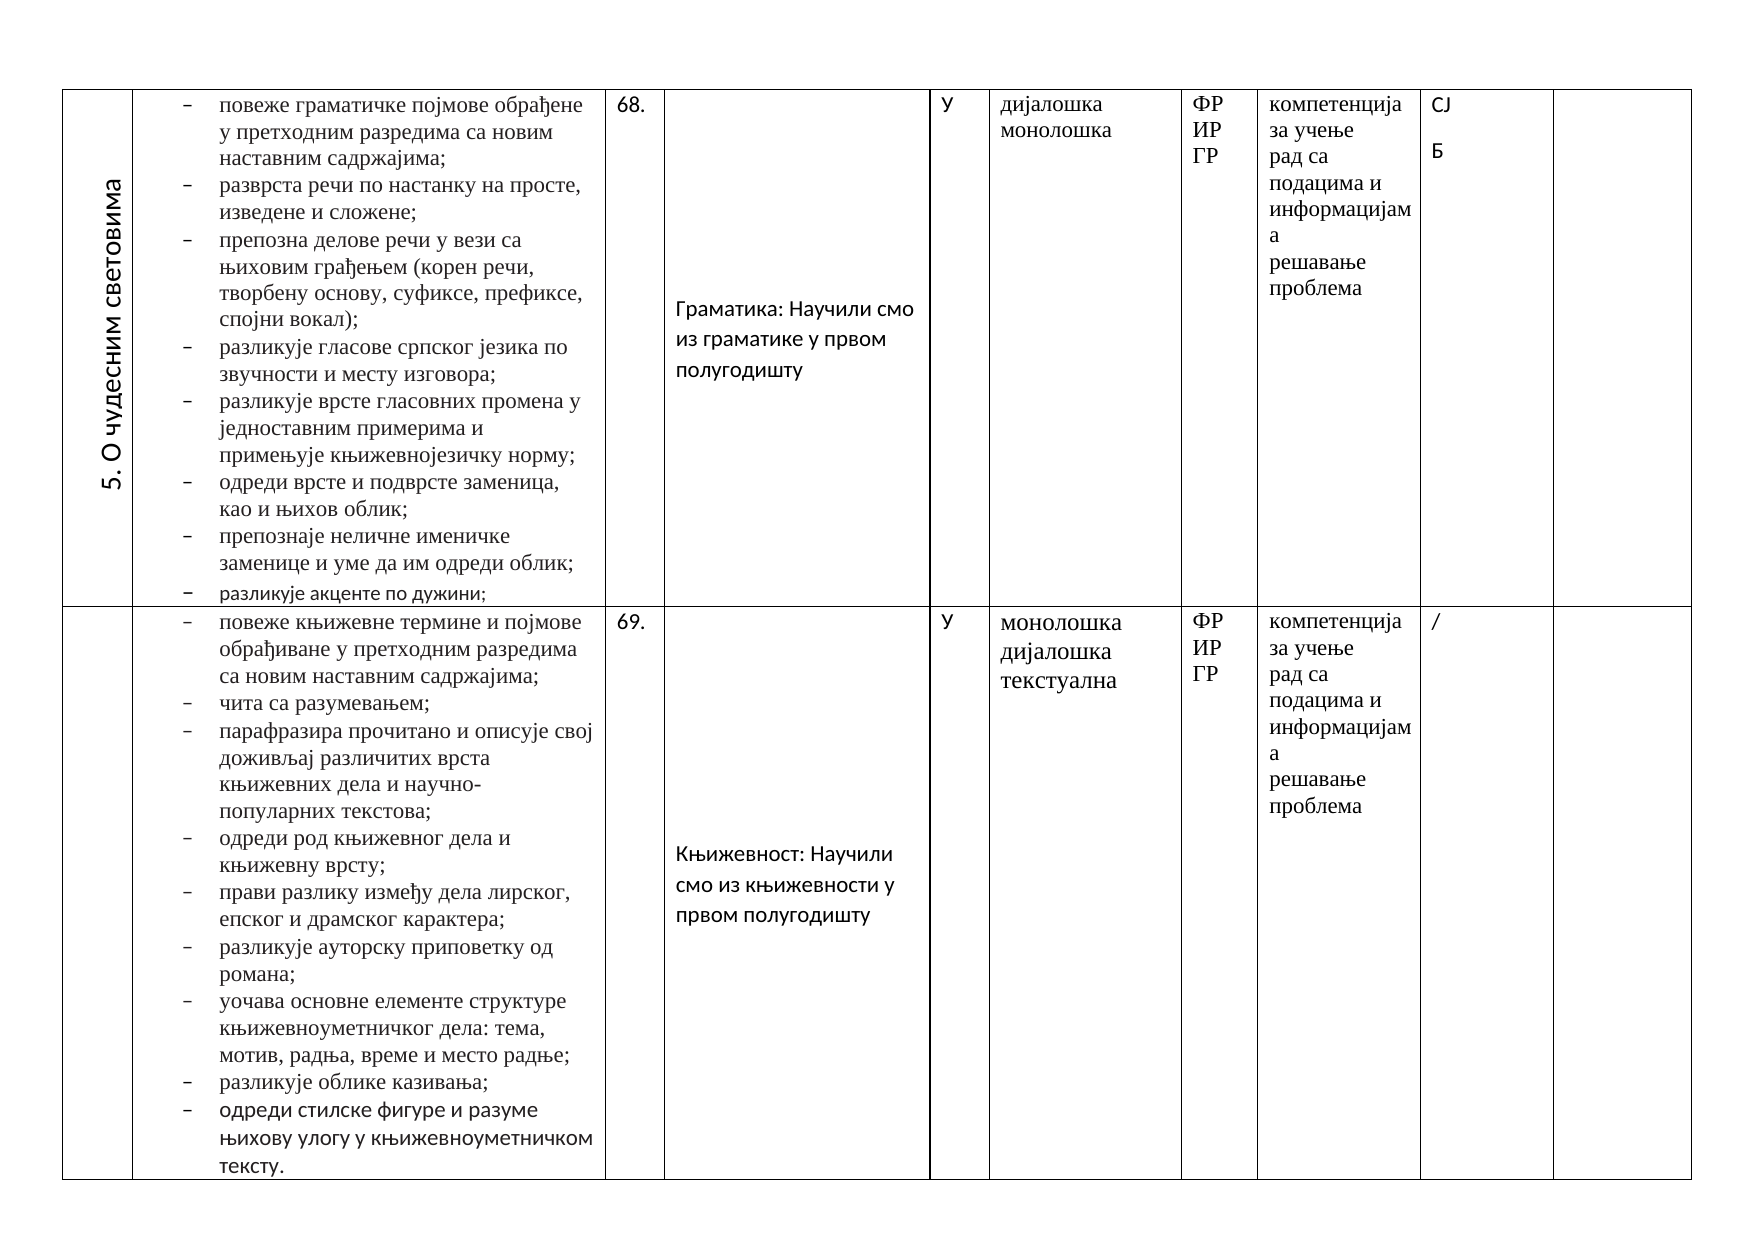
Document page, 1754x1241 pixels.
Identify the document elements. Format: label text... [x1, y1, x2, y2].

table_cell 68. [606, 90, 664, 606]
table_cell Књижевност: Научили смо из књижевности у првом полугодишту [665, 607, 929, 1179]
table_cell компетенција за учење рад са подацима и информацијама решавање проблема [1258, 607, 1420, 1179]
table_cell дијалошка монолошка [990, 90, 1181, 606]
table_cell 5. О чудесним световима [63, 90, 132, 606]
table_cell ФР ИР ГР [1182, 607, 1257, 1179]
table_cell У [931, 607, 989, 1179]
table_cell ФР ИР ГР [1182, 90, 1257, 606]
table_cell [1554, 90, 1691, 606]
table_cell СЈ Б [1421, 90, 1553, 606]
table_cell [1554, 607, 1691, 1179]
table_cell повеже књижевне термине и појмове обрађиване у претходним разредима са новим наставним садржајима; чита са разумевањем; парафразира прочитано и описује свој доживљај различитих врста књижевних дела и научно-популарних текстова; одреди род књижевног дела и књижевну врсту; прави разлику између дела лирског, епског и драмског карактера; разликује ауторску приповетку од романа; уочава основне елементе структуре књижевноуметничког дела: тема, мотив, радња, време и место радње; разликује облике казивања; одреди стилске фигуре и разуме њихову улогу у књижевноуметничком тексту. [133, 607, 605, 1179]
table_cell 69. [606, 607, 664, 1179]
table_cell компетенција за учење рад са подацима и информацијама решавање проблема [1258, 90, 1420, 606]
table_cell Граматика: Научили смо из граматике у првом полугодишту [665, 90, 929, 606]
table_cell монолошка дијалошка текстуална [990, 607, 1181, 1179]
table_cell У [931, 90, 989, 606]
table_cell повеже граматичке појмове обрађене у претходним разредима са новим наставним садржајима; разврста речи по настанку на просте, изведене и сложене; препозна делове речи у вези са њиховим грађењем (корен речи, творбену основу, суфиксе, префиксе, спојни вокал); разликује гласове српског језика по звучности и месту изговора; разликује врсте гласовних промена у једноставним примерима и примењује књижевнојезичку норму; одреди врсте и подврсте заменица, као и њихов облик; препознаје неличне именичке заменице и уме да им одреди облик; разликује акценте по дужини; [133, 90, 605, 606]
table_cell [63, 607, 132, 1179]
table_cell / [1421, 607, 1553, 1179]
